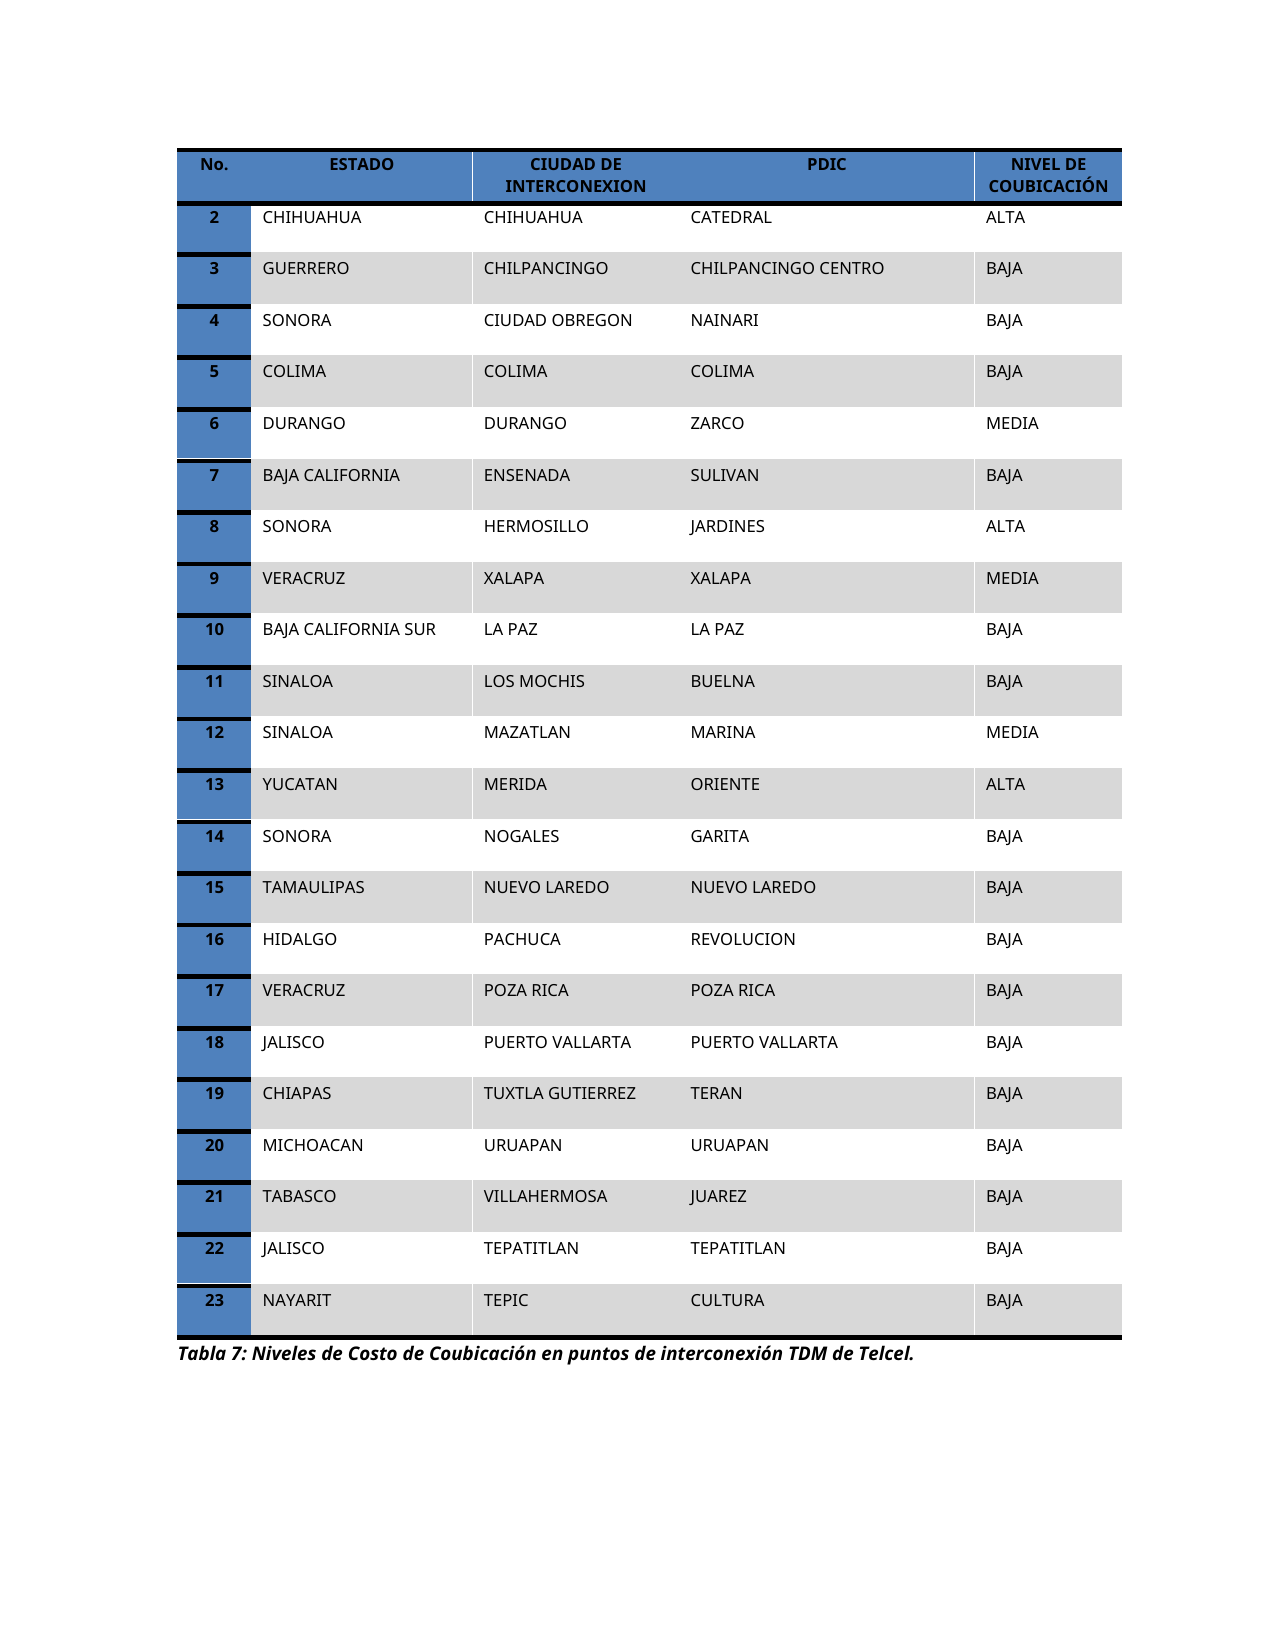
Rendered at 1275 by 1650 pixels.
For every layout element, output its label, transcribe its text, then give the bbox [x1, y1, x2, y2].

table_cell 20 [177, 1134, 251, 1180]
table_cell HERMOSILLO [473, 510, 679, 562]
table_cell GARITA [679, 820, 974, 871]
table_cell PACHUCA [473, 923, 679, 974]
table_cell MEDIA [975, 716, 1122, 768]
table_cell VERACRUZ [251, 974, 472, 1026]
table_cell TERAN [679, 1077, 974, 1129]
table_cell 10 [177, 618, 251, 665]
table_cell ALTA [975, 510, 1122, 562]
table_cell XALAPA [679, 562, 974, 613]
table_cell CHIAPAS [251, 1077, 472, 1129]
table_cell BAJA CALIFORNIA [251, 459, 472, 510]
table_cell BAJA [975, 1026, 1122, 1077]
table_cell CATEDRAL [679, 206, 974, 252]
table_cell DURANGO [251, 407, 472, 458]
table_cell MERIDA [473, 768, 679, 819]
table_cell NUEVO LAREDO [473, 871, 679, 923]
table_cell TEPIC [473, 1284, 679, 1335]
table_cell BAJA [975, 665, 1122, 716]
table_cell ALTA [975, 768, 1122, 819]
table_cell TUXTLA GUTIERREZ [473, 1077, 679, 1129]
table_cell PUERTO VALLARTA [473, 1026, 679, 1077]
table_cell 22 [177, 1237, 251, 1283]
table_cell 2 [177, 206, 251, 252]
table_cell 8 [177, 515, 251, 562]
table_cell 11 [177, 670, 251, 716]
table_cell CHILPANCINGO CENTRO [679, 252, 974, 304]
table_cell 17 [177, 979, 251, 1026]
table_cell URUAPAN [679, 1129, 974, 1180]
table_cell CHIHUAHUA [473, 206, 679, 252]
table_cell COLIMA [473, 355, 679, 407]
table_cell LA PAZ [679, 613, 974, 665]
table_header PDIC [679, 152, 974, 201]
table_cell VILLAHERMOSA [473, 1180, 679, 1232]
table_cell CHILPANCINGO [473, 252, 679, 304]
table_cell REVOLUCION [679, 923, 974, 974]
table_cell LA PAZ [473, 613, 679, 665]
table_cell ENSENADA [473, 459, 679, 510]
table_cell 13 [177, 773, 251, 819]
table_cell SULIVAN [679, 459, 974, 510]
table_cell BAJA [975, 820, 1122, 871]
table_cell BAJA [975, 871, 1122, 923]
table_cell SONORA [251, 304, 472, 355]
table_cell BAJA [975, 1129, 1122, 1180]
table_cell COLIMA [679, 355, 974, 407]
table_cell YUCATAN [251, 768, 472, 819]
table_cell BAJA [975, 1077, 1122, 1129]
table_cell MICHOACAN [251, 1129, 472, 1180]
table_cell CHIHUAHUA [251, 206, 472, 252]
table_cell TEPATITLAN [679, 1232, 974, 1283]
table_cell JARDINES [679, 510, 974, 562]
table_cell 21 [177, 1185, 251, 1232]
table_cell BAJA [975, 1284, 1122, 1335]
table_cell POZA RICA [473, 974, 679, 1026]
table_cell 19 [177, 1082, 251, 1129]
table_cell MARINA [679, 716, 974, 768]
table_cell JUAREZ [679, 1180, 974, 1232]
table_cell BAJA [975, 304, 1122, 355]
table_cell ZARCO [679, 407, 974, 458]
table_cell NUEVO LAREDO [679, 871, 974, 923]
table_cell BAJA [975, 1180, 1122, 1232]
table_cell GUERRERO [251, 252, 472, 304]
table_cell 7 [177, 463, 251, 510]
table_cell BAJA [975, 974, 1122, 1026]
table_cell SONORA [251, 510, 472, 562]
table_cell BAJA [975, 355, 1122, 407]
table_cell BAJA [975, 252, 1122, 304]
table_cell DURANGO [473, 407, 679, 458]
table_cell 4 [177, 309, 251, 355]
table_cell ORIENTE [679, 768, 974, 819]
table_cell BAJA [975, 1232, 1122, 1283]
table_cell VERACRUZ [251, 562, 472, 613]
table_cell CULTURA [679, 1284, 974, 1335]
table_cell ALTA [975, 206, 1122, 252]
table_header No. [177, 152, 251, 201]
table_cell 14 [177, 824, 251, 871]
table_cell LOS MOCHIS [473, 665, 679, 716]
table_cell JALISCO [251, 1026, 472, 1077]
table_cell BAJA CALIFORNIA SUR [251, 613, 472, 665]
table_cell JALISCO [251, 1232, 472, 1283]
table_cell 15 [177, 876, 251, 923]
table_cell POZA RICA [679, 974, 974, 1026]
text Tabla 7: Niveles de Costo de Coubicación en puntos de interconexión TDM de Telcel. [177, 1340, 1098, 1365]
table_cell SINALOA [251, 665, 472, 716]
table_cell NOGALES [473, 820, 679, 871]
table_cell PUERTO VALLARTA [679, 1026, 974, 1077]
table_cell SONORA [251, 820, 472, 871]
table_cell 23 [177, 1288, 251, 1335]
table_cell URUAPAN [473, 1129, 679, 1180]
table_cell 12 [177, 721, 251, 768]
table_cell BAJA [975, 923, 1122, 974]
table_cell 18 [177, 1031, 251, 1077]
table_cell NAYARIT [251, 1284, 472, 1335]
table_cell MEDIA [975, 407, 1122, 458]
table_cell XALAPA [473, 562, 679, 613]
table_cell TEPATITLAN [473, 1232, 679, 1283]
table_cell MEDIA [975, 562, 1122, 613]
table_cell 9 [177, 566, 251, 613]
table_header CIUDAD DE INTERCONEXION [473, 152, 679, 201]
table_cell 6 [177, 412, 251, 458]
table_cell HIDALGO [251, 923, 472, 974]
table_cell SINALOA [251, 716, 472, 768]
table_cell 16 [177, 927, 251, 974]
table_cell TABASCO [251, 1180, 472, 1232]
table_header NIVEL DE COUBICACIÓN [975, 152, 1122, 201]
table_cell COLIMA [251, 355, 472, 407]
table_cell BAJA [975, 459, 1122, 510]
table_cell NAINARI [679, 304, 974, 355]
table_cell BAJA [975, 613, 1122, 665]
table_cell 5 [177, 360, 251, 407]
table_cell 3 [177, 257, 251, 304]
table_header ESTADO [251, 152, 472, 201]
table_cell CIUDAD OBREGON [473, 304, 679, 355]
table_cell BUELNA [679, 665, 974, 716]
table_cell TAMAULIPAS [251, 871, 472, 923]
table_cell MAZATLAN [473, 716, 679, 768]
